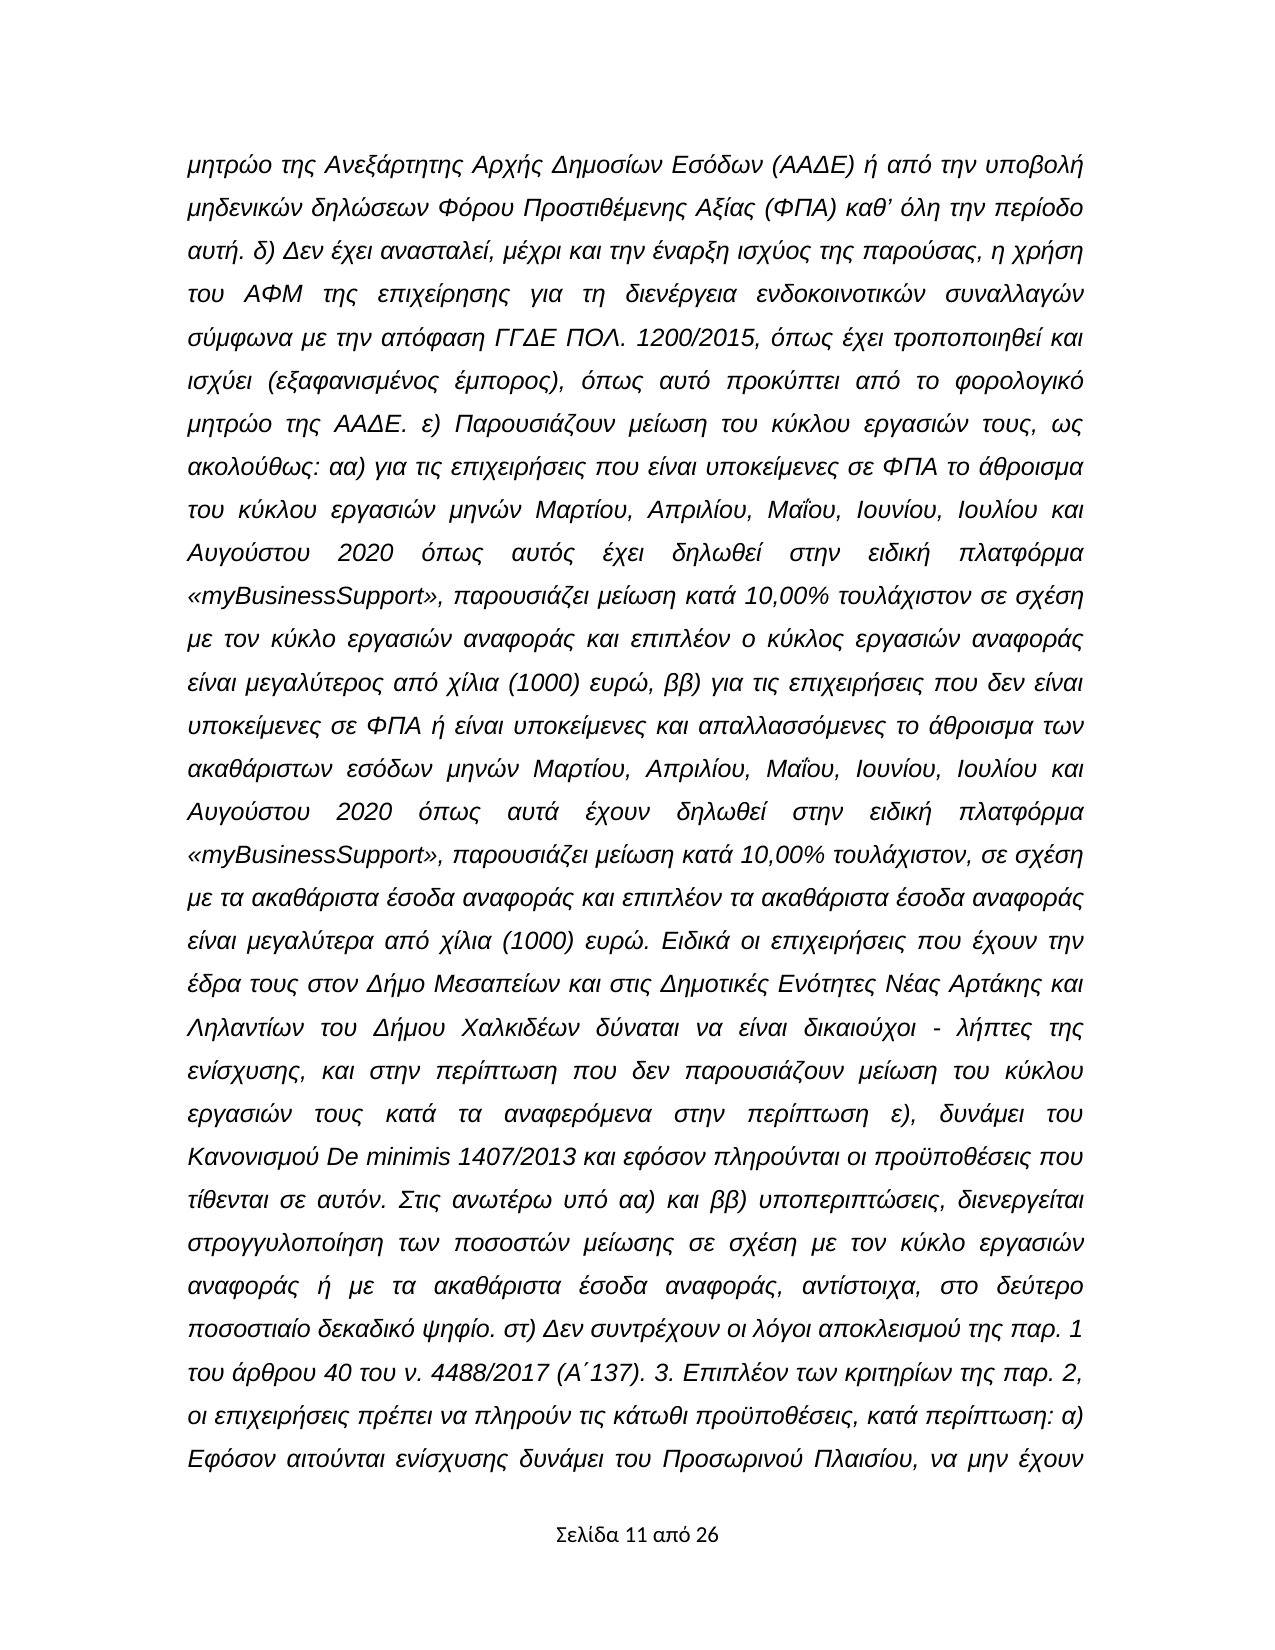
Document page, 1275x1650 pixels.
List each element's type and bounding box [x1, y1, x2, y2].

text [187, 150, 1087, 1472]
